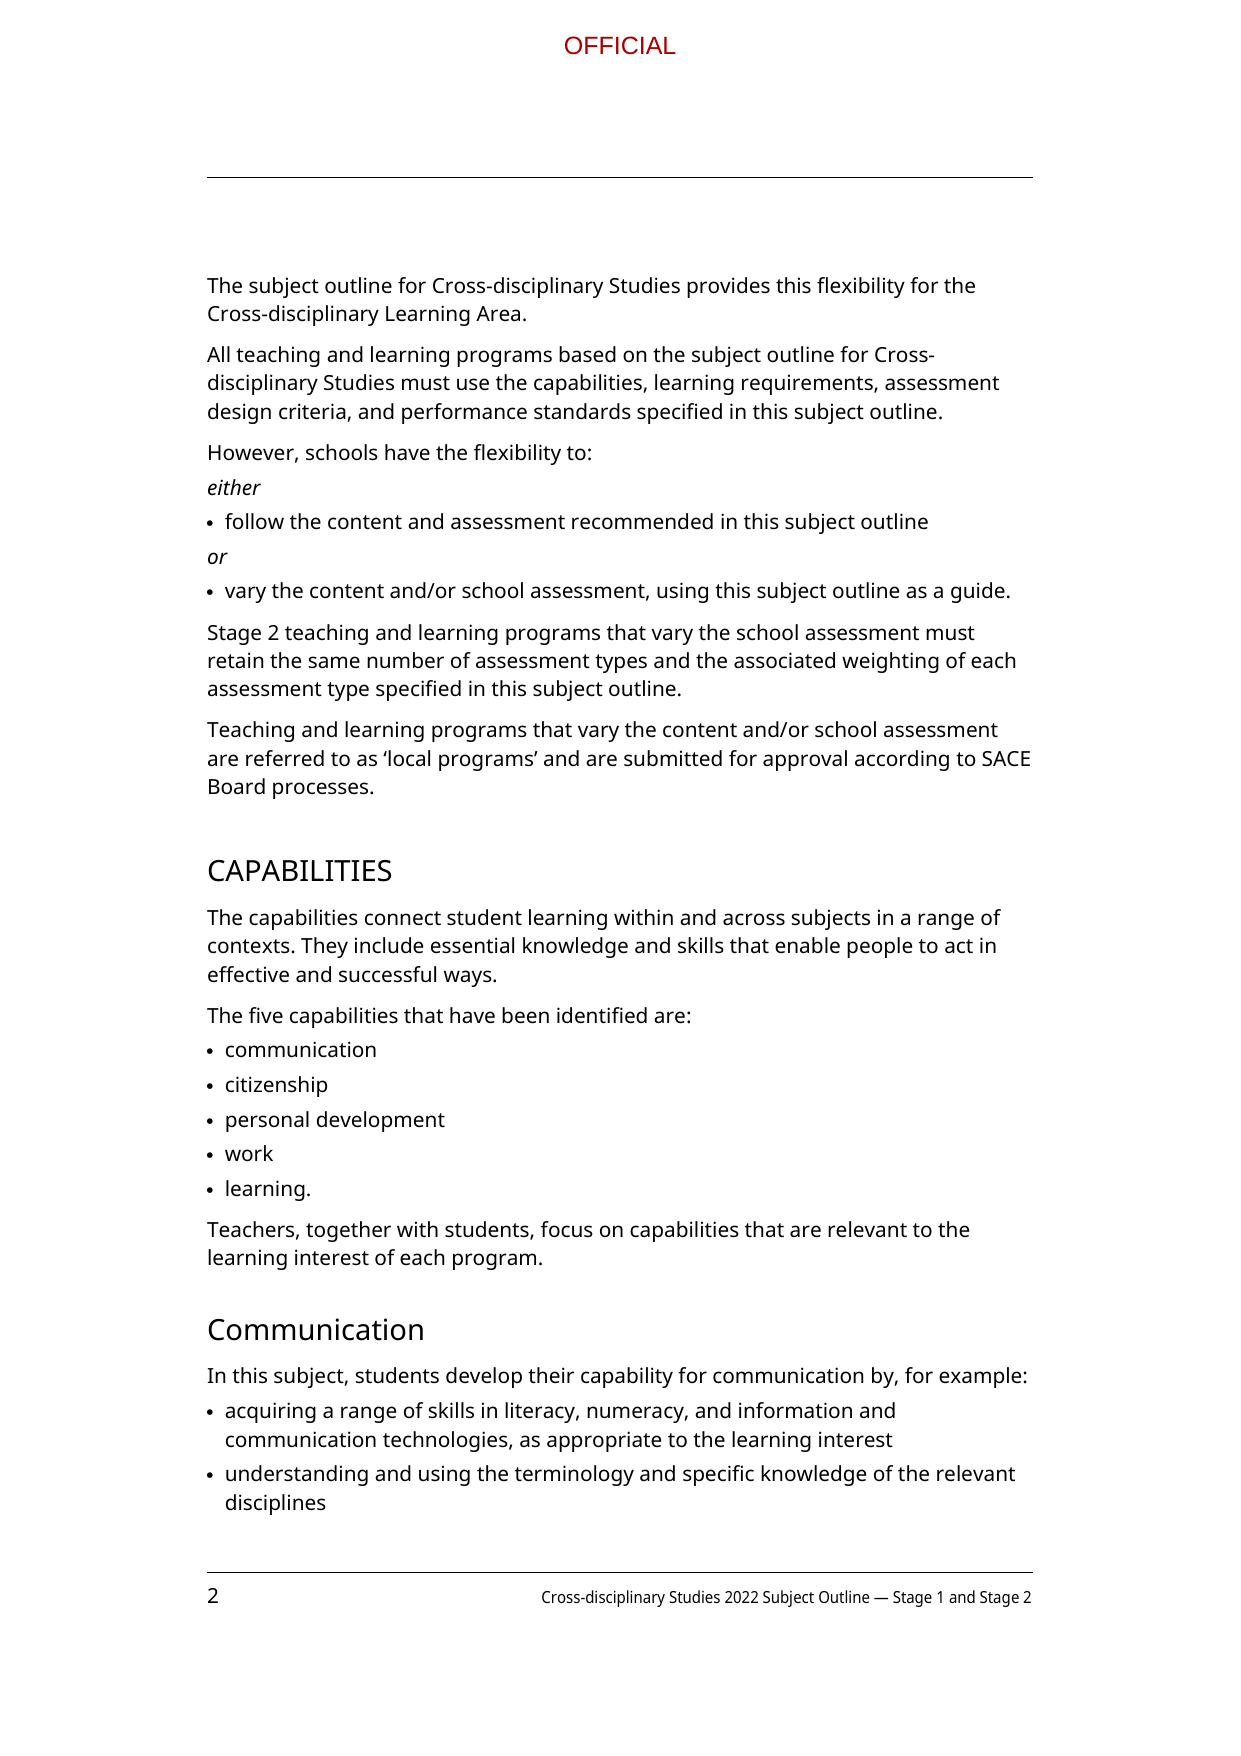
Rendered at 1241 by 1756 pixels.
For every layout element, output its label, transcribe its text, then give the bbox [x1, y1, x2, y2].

text In this subject, students develop their capability for communication by, for example: [207, 1362, 1033, 1390]
text learning. [207, 1174, 1033, 1203]
text understanding and using the terminology and specific knowledge of the relevant disciplines [207, 1459, 1033, 1516]
text Communication [207, 1309, 1033, 1349]
text acquiring a range of skills in literacy, numeracy, and information and communication technologies, as appropriate to the learning interest [207, 1396, 1033, 1453]
text personal development [207, 1105, 1033, 1133]
text All teaching and learning programs based on the subject outline for Cross-disciplinary Studies must use the capabilities, learning requirements, assessment design criteria, and performance standards specified in this subject outline. [207, 340, 1033, 425]
text follow the content and assessment recommended in this subject outline [207, 507, 1033, 536]
text Stage 2 teaching and learning programs that vary the school assessment must retain the same number of assessment types and the associated weighting of each assessment type specified in this subject outline. [207, 618, 1033, 703]
text or [207, 542, 1033, 570]
text The capabilities connect student learning within and across subjects in a range of contexts. They include essential knowledge and skills that enable people to act in effective and successful ways. [207, 903, 1033, 988]
text work [207, 1139, 1033, 1168]
text citizenship [207, 1070, 1033, 1098]
text communication [207, 1035, 1033, 1064]
text The five capabilities that have been identified are: [207, 1001, 1033, 1029]
text either [207, 473, 1033, 501]
text Teachers, together with students, focus on capabilities that are relevant to the learning interest of each program. [207, 1215, 1033, 1272]
text Teaching and learning programs that vary the content and/or school assessment are referred to as ‘local programs’ and are submitted for approval according to SACE Board processes. [207, 715, 1033, 801]
text The subject outline for Cross-disciplinary Studies provides this flexibility for the Cross-disciplinary Learning Area. [207, 271, 1033, 328]
text vary the content and/or school assessment, using this subject outline as a guide. [207, 577, 1033, 605]
text However, schools have the flexibility to: [207, 438, 1033, 466]
text Capabilities [207, 851, 1033, 890]
